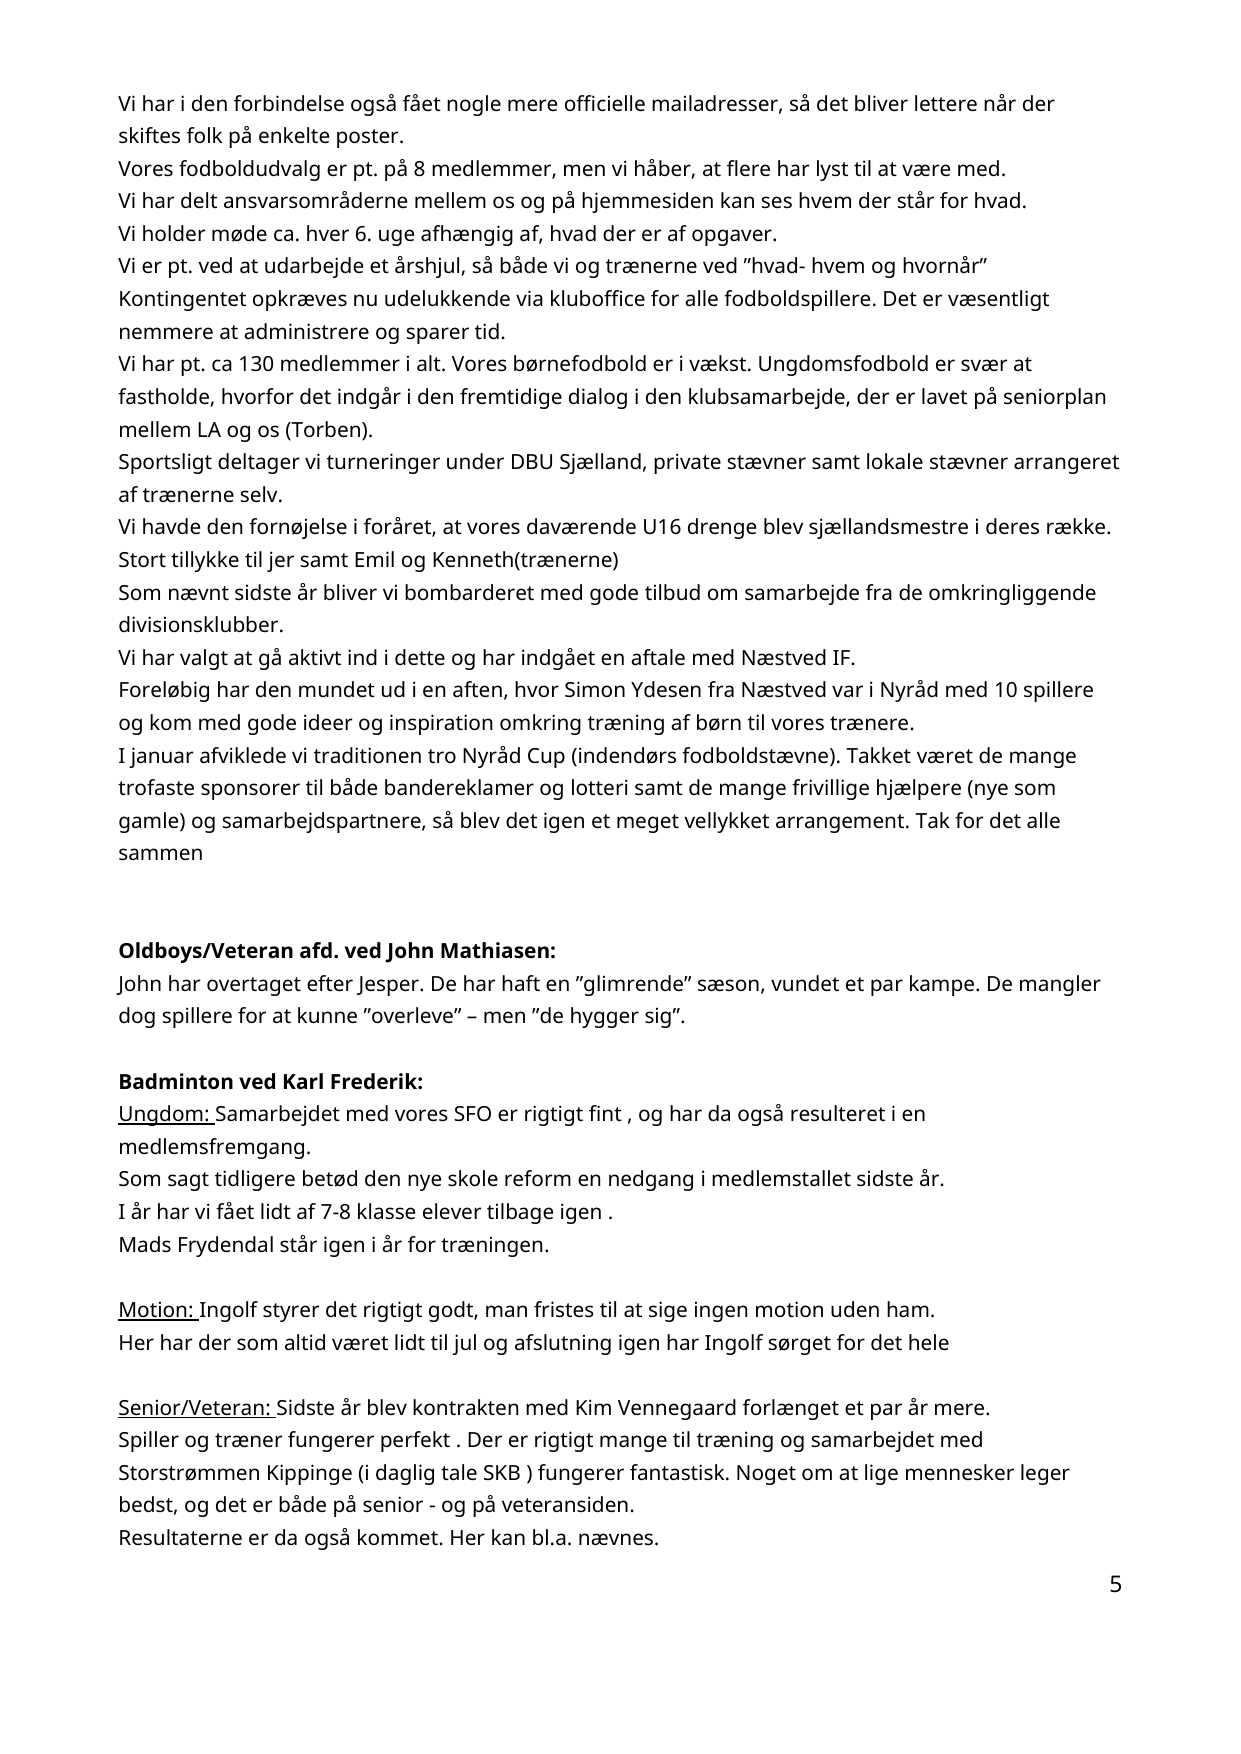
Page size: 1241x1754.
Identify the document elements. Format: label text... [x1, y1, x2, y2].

text Senior/Veteran: Sidste år blev kontrakten med Kim Vennegaard forlænget et par år mere. [118, 1393, 1122, 1421]
text I januar afviklede vi traditionen tro Nyråd Cup (indendørs fodboldstævne). Takket været de mange trofaste sponsorer til både bandereklamer og lotteri samt de mange frivillige hjælpere (nye som gamle) og samarbejdspartnere, så blev det igen et meget vellykket arrangement. Tak for det alle sammen [118, 741, 1122, 867]
text Spiller og træner fungerer perfekt . Der er rigtigt mange til træning og samarbejdet med Storstrømmen Kippinge (i daglig tale SKB ) fungerer fantastisk. Noget om at lige mennesker leger bedst, og det er både på senior - og på veteransiden. [118, 1425, 1122, 1519]
text Motion: Ingolf styrer det rigtigt godt, man fristes til at sige ingen motion uden ham. [118, 1295, 1122, 1323]
text Som nævnt sidste år bliver vi bombarderet med gode tilbud om samarbejde fra de omkringliggende divisionsklubber. [118, 578, 1122, 639]
text Vi har delt ansvarsområderne mellem os og på hjemmesiden kan ses hvem der står for hvad. [118, 186, 1122, 215]
text Vi har pt. ca 130 medlemmer i alt. Vores børnefodbold er i vækst. Ungdomsfodbold er svær at fastholde, hvorfor det indgår i den fremtidige dialog i den klubsamarbejde, der er lavet på seniorplan mellem LA og os (Torben). [118, 349, 1122, 443]
text Sportsligt deltager vi turneringer under DBU Sjælland, private stævner samt lokale stævner arrangeret af trænerne selv. [118, 447, 1122, 508]
text Vi har i den forbindelse også fået nogle mere officielle mailadresser, så det bliver lettere når der skiftes folk på enkelte poster. [118, 89, 1122, 150]
text Her har der som altid været lidt til jul og afslutning igen har Ingolf sørget for det hele [118, 1328, 1122, 1356]
text Badminton ved Karl Frederik: [118, 1067, 1122, 1095]
text Vi holder møde ca. hver 6. uge afhængig af, hvad der er af opgaver. [118, 219, 1122, 247]
text Foreløbig har den mundet ud i en aften, hvor Simon Ydesen fra Næstved var i Nyråd med 10 spillere og kom med gode ideer og inspiration omkring træning af børn til vores trænere. [118, 676, 1122, 737]
text John har overtaget efter Jesper. De har haft en ”glimrende” sæson, vundet et par kampe. De mangler dog spillere for at kunne ”overleve” – men ”de hygger sig”. [118, 969, 1122, 1030]
text Som sagt tidligere betød den nye skole reform en nedgang i medlemstallet sidste år. [118, 1164, 1122, 1193]
text Ungdom: Samarbejdet med vores SFO er rigtigt fint , og har da også resulteret i en medlemsfremgang. [118, 1099, 1122, 1160]
text Oldboys/Veteran afd. ved John Mathiasen: [118, 936, 1122, 965]
text Kontingentet opkræves nu udelukkende via kluboffice for alle fodboldspillere. Det er væsentligt nemmere at administrere og sparer tid. [118, 284, 1122, 345]
text Mads Frydendal står igen i år for træningen. [118, 1230, 1122, 1258]
text Vi er pt. ved at udarbejde et årshjul, så både vi og trænerne ved ”hvad- hvem og hvornår” [118, 252, 1122, 280]
text Vi havde den fornøjelse i foråret, at vores daværende U16 drenge blev sjællandsmestre i deres række. Stort tillykke til jer samt Emil og Kenneth(trænerne) [118, 512, 1122, 573]
text Vores fodboldudvalg er pt. på 8 medlemmer, men vi håber, at flere har lyst til at være med. [118, 154, 1122, 182]
text Vi har valgt at gå aktivt ind i dette og har indgået en aftale med Næstved IF. [118, 643, 1122, 671]
text I år har vi fået lidt af 7-8 klasse elever tilbage igen . [118, 1197, 1122, 1226]
text Resultaterne er da også kommet. Her kan bl.a. nævnes. [118, 1523, 1122, 1552]
